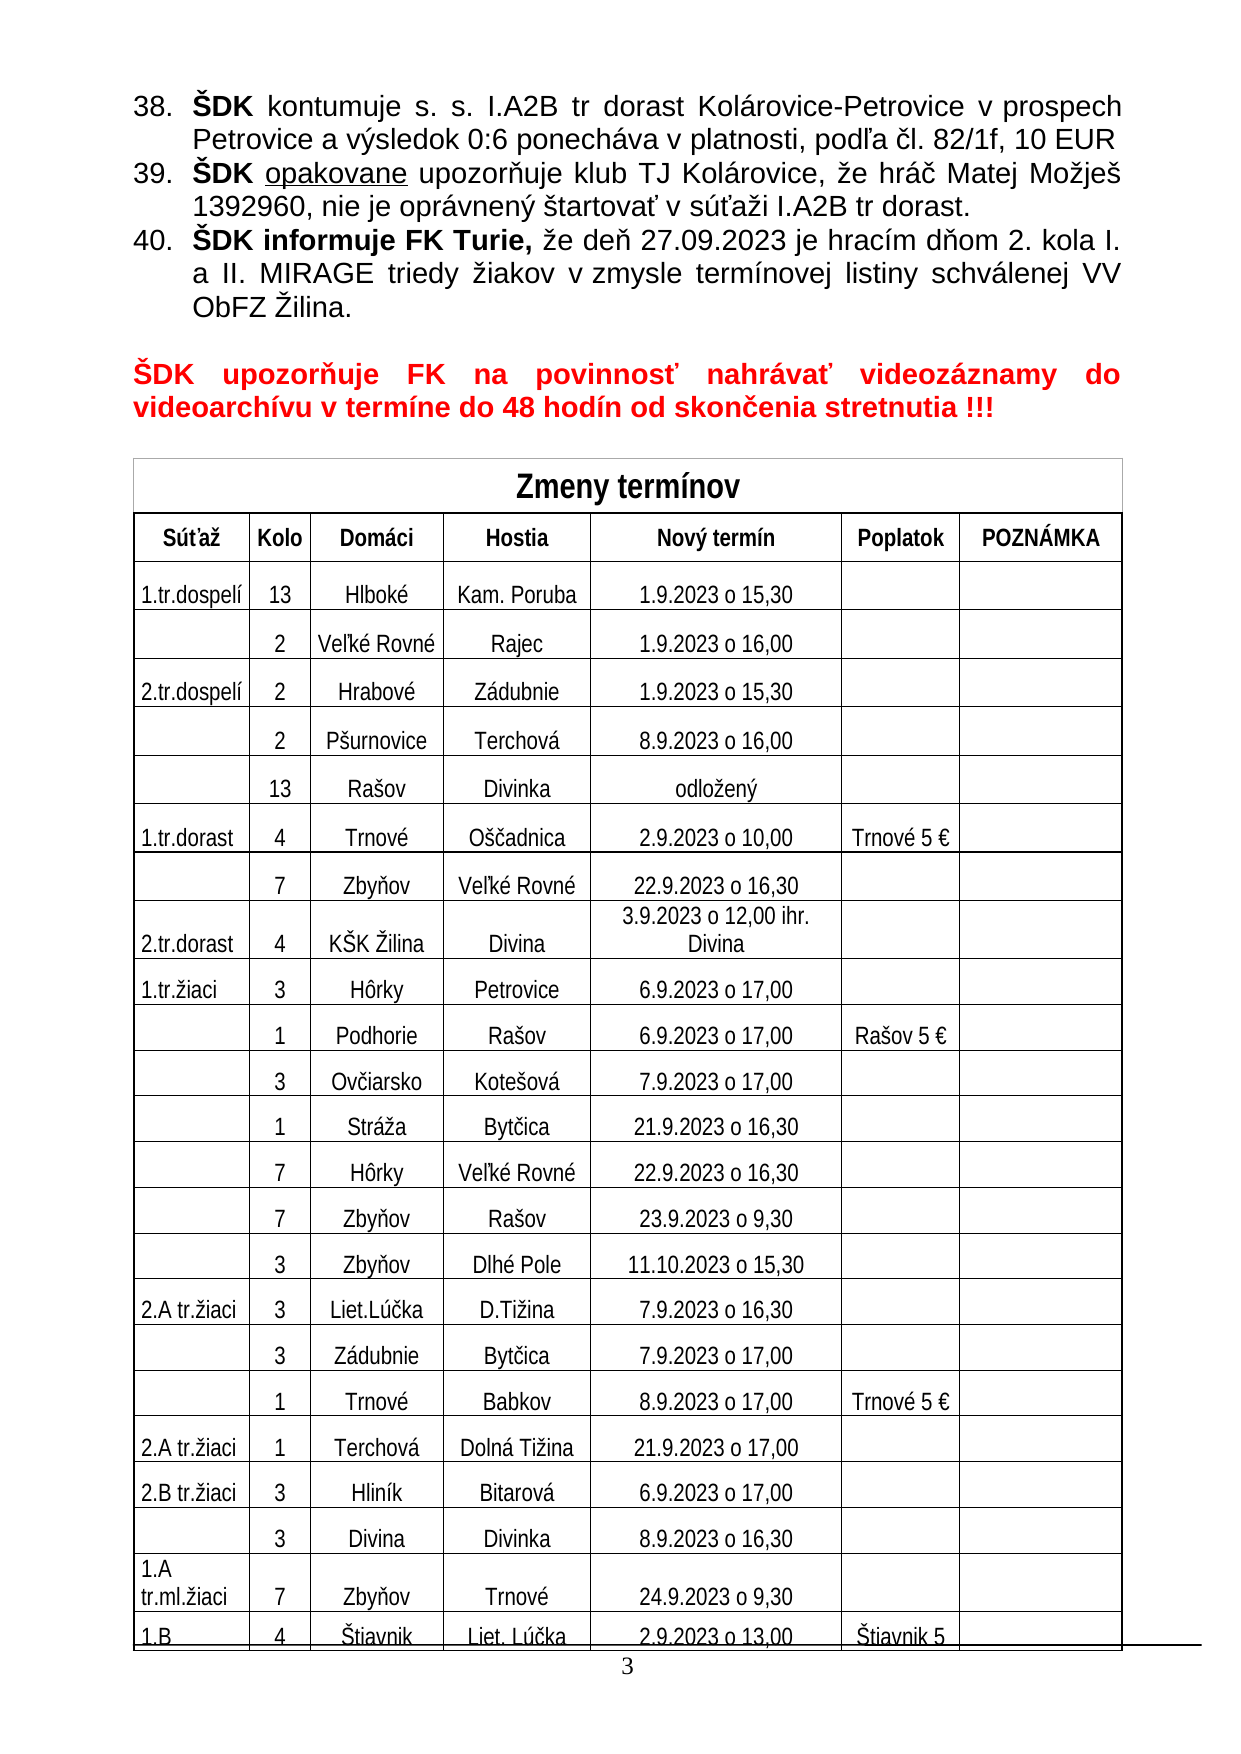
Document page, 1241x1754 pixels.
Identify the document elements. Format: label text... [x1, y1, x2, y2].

table_cell 7.9.2023 o 17,00 [591, 1325, 841, 1370]
table_cell 1.9.2023 o 15,30 [591, 562, 841, 609]
table_cell Terchová [311, 1416, 443, 1461]
table_cell [960, 1325, 1121, 1370]
table_cell Rajec [444, 610, 590, 658]
table_cell [842, 1279, 959, 1324]
table_cell Terchová [444, 707, 590, 754]
table_cell 1.A tr.ml.žiaci [135, 1554, 249, 1611]
table_cell Štiavnik [311, 1612, 443, 1650]
table_cell Divinka [444, 1508, 590, 1553]
table_cell 7 [250, 1554, 310, 1611]
table_cell Rašov [444, 1005, 590, 1049]
table_cell [135, 1005, 249, 1049]
table_cell odložený [591, 756, 841, 803]
table_cell 3 [250, 959, 310, 1004]
table_cell 1.tr.žiaci [135, 959, 249, 1004]
table_cell Stráža [311, 1096, 443, 1141]
table_cell Trnové 5 € [842, 804, 959, 851]
table_cell 2.A tr.žiaci [135, 1416, 249, 1461]
table_cell Babkov [444, 1371, 590, 1415]
table_cell Trnové [311, 804, 443, 851]
table_cell [960, 804, 1121, 851]
table_cell [960, 853, 1121, 900]
table_cell Bytčica [444, 1325, 590, 1370]
list ŠDK opakovane upozorňuje klub TJ Kolárovice, že hráč Matej Možješ 1392960, nie je oprávnený štartovať v súťaži I.A2B tr dorast. [133, 156, 1122, 223]
table_cell 22.9.2023 o 16,30 [591, 1142, 841, 1187]
table_cell 4 [250, 804, 310, 851]
table_cell Divinka [444, 756, 590, 803]
table_cell 4 [250, 901, 310, 958]
table_cell 24.9.2023 o 9,30 [591, 1554, 841, 1611]
table_cell Zbyňov [311, 1188, 443, 1232]
table_cell [135, 853, 249, 900]
table_cell [960, 1462, 1121, 1507]
table_cell Trnové 5 € [842, 1371, 959, 1415]
table_cell [135, 1051, 249, 1095]
table_cell 2.9.2023 o 10,00 [591, 804, 841, 851]
table_cell [960, 1005, 1121, 1049]
table_cell KŠK Žilina [311, 901, 443, 958]
table_cell 11.10.2023 o 15,30 [591, 1234, 841, 1278]
table_cell Trnové [444, 1554, 590, 1611]
table_cell Ovčiarsko [311, 1051, 443, 1095]
table_cell [960, 901, 1121, 958]
table_cell Hliník [311, 1462, 443, 1507]
table_cell Štiavnik 5 € [842, 1612, 959, 1650]
table_cell 7 [250, 1188, 310, 1232]
table_cell [842, 1188, 959, 1232]
table_cell Pšurnovice [311, 707, 443, 754]
table_cell Oščadnica [444, 804, 590, 851]
table_cell Súťaž [135, 514, 249, 561]
table_cell [135, 756, 249, 803]
table_cell Podhorie [311, 1005, 443, 1049]
table_cell 8.9.2023 o 16,00 [591, 707, 841, 754]
table_cell Dlhé Pole [444, 1234, 590, 1278]
table_cell 7.9.2023 o 17,00 [591, 1051, 841, 1095]
table_cell [842, 1142, 959, 1187]
table_header Zmeny termínov [134, 459, 1122, 512]
table_cell [842, 901, 959, 958]
table_cell Rašov [311, 756, 443, 803]
table_cell [960, 1371, 1121, 1415]
table_cell [842, 1554, 959, 1611]
table_cell 1.9.2023 o 16,00 [591, 610, 841, 658]
table_cell 3 [250, 1462, 310, 1507]
table_cell 1.tr.dospelí [135, 562, 249, 609]
table_cell [842, 1325, 959, 1370]
table_cell Hostia [444, 514, 590, 561]
table_cell Dolná Tižina [444, 1416, 590, 1461]
table_cell [960, 1279, 1121, 1324]
table_cell 1.9.2023 o 15,30 [591, 659, 841, 706]
table_cell [960, 1234, 1121, 1278]
table_cell [135, 1188, 249, 1232]
table_cell Zádubnie [444, 659, 590, 706]
table_cell Hlboké [311, 562, 443, 609]
table_cell 8.9.2023 o 16,30 [591, 1508, 841, 1553]
table_cell 2.tr.dorast [135, 901, 249, 958]
table_cell 7 [250, 853, 310, 900]
table_cell Hôrky [311, 1142, 443, 1187]
table_cell 2.9.2023 o 13,00 [591, 1612, 841, 1650]
list ŠDK informuje FK Turie, že deň 27.09.2023 je hracím dňom 2. kola I. a II. MIRAGE triedy žiakov v zmysle termínovej listiny schválenej VV ObFZ Žilina. [133, 223, 1122, 323]
table_cell Domáci [311, 514, 443, 561]
table_cell [135, 1325, 249, 1370]
list ŠDK kontumuje s. s. I.A2B tr dorast Kolárovice-Petrovice v prospech Petrovice a výsledok 0:6 ponecháva v platnosti, podľa čl. 82/1f, 10 EUR [133, 89, 1122, 156]
table_cell [960, 1096, 1121, 1141]
table_cell 23.9.2023 o 9,30 [591, 1188, 841, 1232]
table_cell [842, 659, 959, 706]
table_cell 1.tr.dorast [135, 804, 249, 851]
table_cell Rašov [444, 1188, 590, 1232]
table_cell Zbyňov [311, 1554, 443, 1611]
table_cell Petrovice [444, 959, 590, 1004]
table_cell 1 [250, 1371, 310, 1415]
table_cell [960, 1188, 1121, 1232]
table_cell [960, 562, 1121, 609]
table_cell POZNÁMKA [960, 514, 1121, 561]
table_cell Kotešová [444, 1051, 590, 1095]
table_cell [960, 1508, 1121, 1553]
table_cell [842, 1096, 959, 1141]
table_cell [960, 959, 1121, 1004]
table_cell [135, 1234, 249, 1278]
table_cell 6.9.2023 o 17,00 [591, 959, 841, 1004]
table_cell Rašov 5 € [842, 1005, 959, 1049]
table_cell Kam. Poruba [444, 562, 590, 609]
table_cell 13 [250, 756, 310, 803]
table_cell Zbyňov [311, 853, 443, 900]
table_cell Divina [444, 901, 590, 958]
table_cell 22.9.2023 o 16,30 [591, 853, 841, 900]
table_cell [842, 610, 959, 658]
table_cell 6.9.2023 o 17,00 [591, 1005, 841, 1049]
table_cell [842, 1051, 959, 1095]
table_cell [960, 1612, 1121, 1650]
table_cell 7.9.2023 o 16,30 [591, 1279, 841, 1324]
table_cell 8.9.2023 o 17,00 [591, 1371, 841, 1415]
table_cell Divina [311, 1508, 443, 1553]
table_cell Nový termín [591, 514, 841, 561]
table_cell Bytčica [444, 1096, 590, 1141]
table_cell [960, 610, 1121, 658]
table_cell Liet. Lúčka [444, 1612, 590, 1650]
table_cell 1 [250, 1005, 310, 1049]
table_cell 2 [250, 659, 310, 706]
table_cell Zádubnie [311, 1325, 443, 1370]
table_cell 13 [250, 562, 310, 609]
table_cell [842, 1234, 959, 1278]
table_cell 2.B tr.žiaci [135, 1462, 249, 1507]
table_cell 2 [250, 707, 310, 754]
table_cell [135, 1096, 249, 1141]
table_cell [842, 959, 959, 1004]
table_cell D.Tižina [444, 1279, 590, 1324]
table_cell Hôrky [311, 959, 443, 1004]
table_cell 4 [250, 1612, 310, 1650]
table_cell Hrabové [311, 659, 443, 706]
table_cell Bitarová [444, 1462, 590, 1507]
table_cell [842, 707, 959, 754]
table_cell [842, 1416, 959, 1461]
table_cell [960, 1051, 1121, 1095]
table_cell 3 [250, 1508, 310, 1553]
table_cell 7 [250, 1142, 310, 1187]
table_cell [135, 610, 249, 658]
table_cell 1 [250, 1416, 310, 1461]
table_cell 21.9.2023 o 16,30 [591, 1096, 841, 1141]
table_cell Veľké Rovné [311, 610, 443, 658]
table_cell [842, 1462, 959, 1507]
table_cell [135, 1508, 249, 1553]
table_cell Veľké Rovné [444, 853, 590, 900]
table_cell Kolo [250, 514, 310, 561]
table_cell [960, 707, 1121, 754]
table_cell Trnové [311, 1371, 443, 1415]
table_cell 1 [250, 1096, 310, 1141]
table_cell [842, 562, 959, 609]
table_cell [960, 1142, 1121, 1187]
table_cell 3 [250, 1325, 310, 1370]
table_cell [960, 756, 1121, 803]
table_cell [960, 1416, 1121, 1461]
table_cell 2.tr.dospelí [135, 659, 249, 706]
table_cell 6.9.2023 o 17,00 [591, 1462, 841, 1507]
table_cell 3.9.2023 o 12,00 ihr. Divina [591, 901, 841, 958]
table_cell 3 [250, 1051, 310, 1095]
table_cell Veľké Rovné [444, 1142, 590, 1187]
text ŠDK upozorňuje FK na povinnosť nahrávať videozáznamy do videoarchívu v termíne do 48 hodín od skončenia stretnutia !!! [133, 357, 1122, 424]
table_cell 3 [250, 1279, 310, 1324]
table_cell [135, 707, 249, 754]
table_cell [135, 1142, 249, 1187]
table_cell 21.9.2023 o 17,00 [591, 1416, 841, 1461]
table_cell Liet.Lúčka [311, 1279, 443, 1324]
table_cell [842, 756, 959, 803]
table_cell [842, 1508, 959, 1553]
table_cell 1.B tr.ml.žiaci [135, 1612, 249, 1650]
table_cell [842, 853, 959, 900]
table_cell 3 [250, 1234, 310, 1278]
table_cell 2 [250, 610, 310, 658]
table_cell 2.A tr.žiaci [135, 1279, 249, 1324]
table_cell [960, 659, 1121, 706]
table_cell [135, 1371, 249, 1415]
table_cell [960, 1554, 1121, 1611]
table_cell Poplatok [842, 514, 959, 561]
table_cell Zbyňov [311, 1234, 443, 1278]
